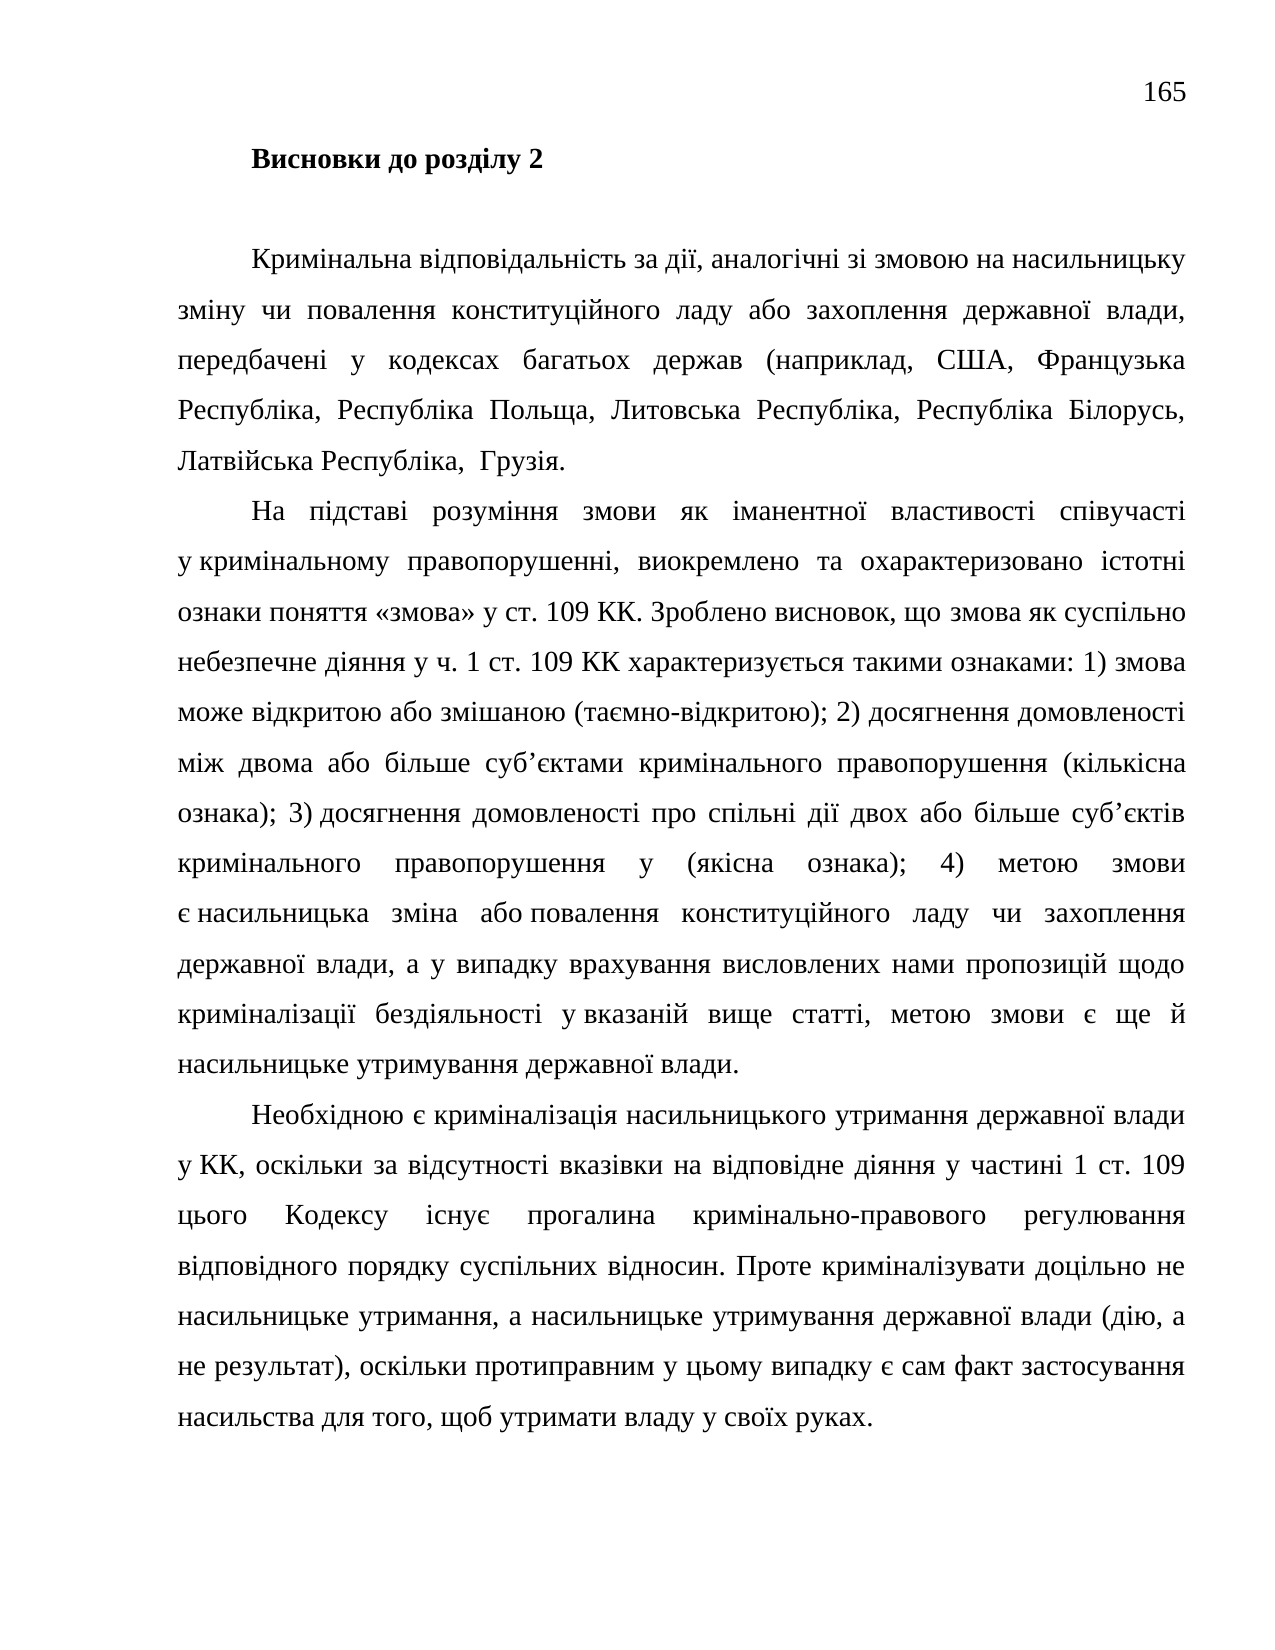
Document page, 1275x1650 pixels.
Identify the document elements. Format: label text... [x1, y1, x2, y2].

text Необхідною є криміналізація насильницького утримання державної влади у КК, оскільки за відсутності вказівки на відповідне діяння у частині 1 ст. 109 цього Кодексу існує прогалина кримінально-правового регулювання відповідного порядку суспільних відносин. Проте криміналізувати доцільно не насильницьке утримання, а насильницьке утримування державної влади (дію, а не результат), оскільки протиправним у цьому випадку є сам факт застосування насильства для того, щоб утримати владу у своїх руках. [177, 1097, 1186, 1432]
text Висновки до розділу 2 [177, 141, 1186, 174]
text На підставі розуміння змови як іманентної властивості співучасті у кримінальному правопорушенні, виокремлено та охарактеризовано істотні ознаки поняття «змова» у ст. 109 КК. Зроблено висновок, що змова як суспільно небезпечне діяння у ч. 1 ст. 109 КК характеризується такими ознаками: 1) змова може відкритою або змішаною (таємно-відкритою); 2) досягнення домовленості між двома або більше суб’єктами кримінального правопорушення (кількісна ознака); 3) досягнення домовленості про спільні дії двох або більше суб’єктів кримінального правопорушення у (якісна ознака); 4) метою змови є насильницька зміна або повалення конституційного ладу чи захоплення державної влади, а у випадку врахування висловлених нами пропозицій щодо криміналізації бездіяльності у вказаній вище статті, метою змови є ще й насильницьке утримування державної влади. [177, 493, 1186, 1080]
text Кримінальна відповідальність за дії, аналогічні зі змовою на насильницьку зміну чи повалення конституційного ладу або захоплення державної влади, передбачені у кодексах багатьох держав (наприклад, США, Французька Республіка, Республіка Польща, Литовська Республіка, Республіка Білорусь, Латвійська Республіка, Грузія. [177, 242, 1186, 476]
